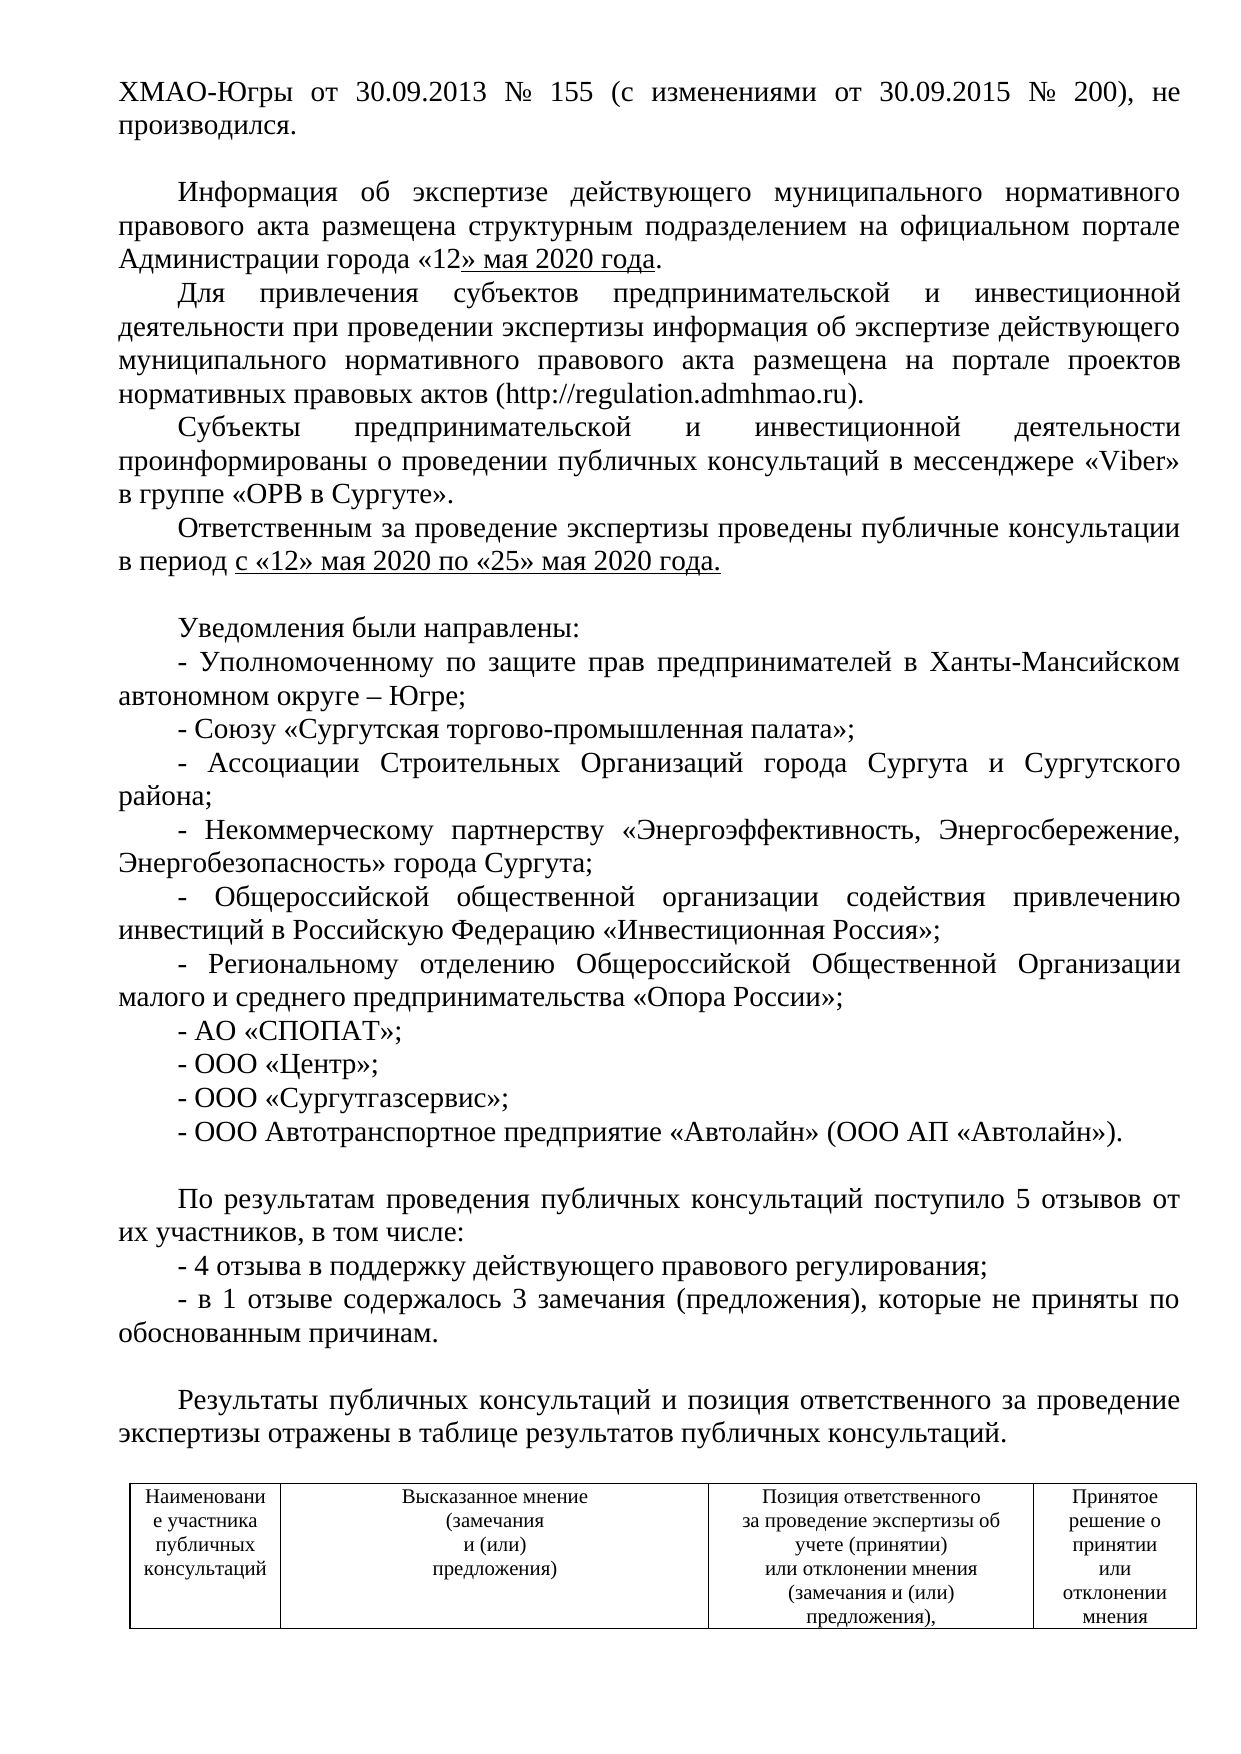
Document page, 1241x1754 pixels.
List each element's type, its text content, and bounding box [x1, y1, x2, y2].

text Для привлечения субъектов предпринимательской и инвестиционной деятельности при проведении экспертизы информация об экспертизе действующего муниципального нормативного правового акта размещена на портале проектов нормативных правовых актов (http://regulation.admhmao.ru). [118, 275, 1181, 409]
text Результаты публичных консультаций и позиция ответственного за проведение экспертизы отражены в таблице результатов публичных консультаций. [118, 1382, 1181, 1449]
list Уведомления были направлены: [118, 611, 1181, 644]
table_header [1034, 1484, 1196, 1628]
text - Региональному отделению Общероссийской Общественной Организации малого и среднего предпринимательства «Опора России»; [118, 946, 1181, 1013]
text - ООО «Сургутгазсервис»; [118, 1080, 1181, 1114]
text Ответственным за проведение экспертизы проведены публичные консультации в период с «12» мая 2020 по «25» мая 2020 года. [118, 510, 1181, 577]
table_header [709, 1484, 1033, 1628]
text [118, 74, 1181, 141]
text - Ассоциации Строительных Организаций города Сургута и Сургутского района; [118, 745, 1181, 812]
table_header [131, 1484, 280, 1628]
text - 4 отзыва в поддержку действующего правового регулирования; [118, 1248, 1181, 1281]
text По результатам проведения публичных консультаций поступило 5 отзывов от их участников, в том числе: [118, 1181, 1181, 1248]
text - Союзу «Сургутская торгово-промышленная палата»; [118, 711, 1181, 745]
text - ООО Автотранспортное предприятие «Автолайн» (ООО АП «Автолайн»). [118, 1114, 1181, 1147]
text - Некоммерческому партнерству «Энергоэффективность, Энергосбережение, Энергобезопасность» города Сургута; [118, 812, 1181, 879]
text Субъекты предпринимательской и инвестиционной деятельности проинформированы о проведении публичных консультаций в мессенджере «Viber» в группе «ОРВ в Сургуте». [118, 409, 1181, 510]
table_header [281, 1484, 708, 1628]
text - Общероссийской общественной организации содействия привлечению инвестиций в Российскую Федерацию «Инвестиционная Россия»; [118, 879, 1181, 946]
text - АО «СПОПАТ»; [118, 1013, 1181, 1047]
text - Уполномоченному по защите прав предпринимателей в Ханты-Мансийском автономном округе – Югре; [118, 644, 1181, 711]
text Информация об экспертизе действующего муниципального нормативного правового акта размещена структурным подразделением на официальном портале Администрации города «12» мая 2020 года. [118, 174, 1181, 275]
text - в 1 отзыве содержалось 3 замечания (предложения), которые не приняты по обоснованным причинам. [118, 1281, 1181, 1348]
text - ООО «Центр»; [118, 1047, 1181, 1080]
